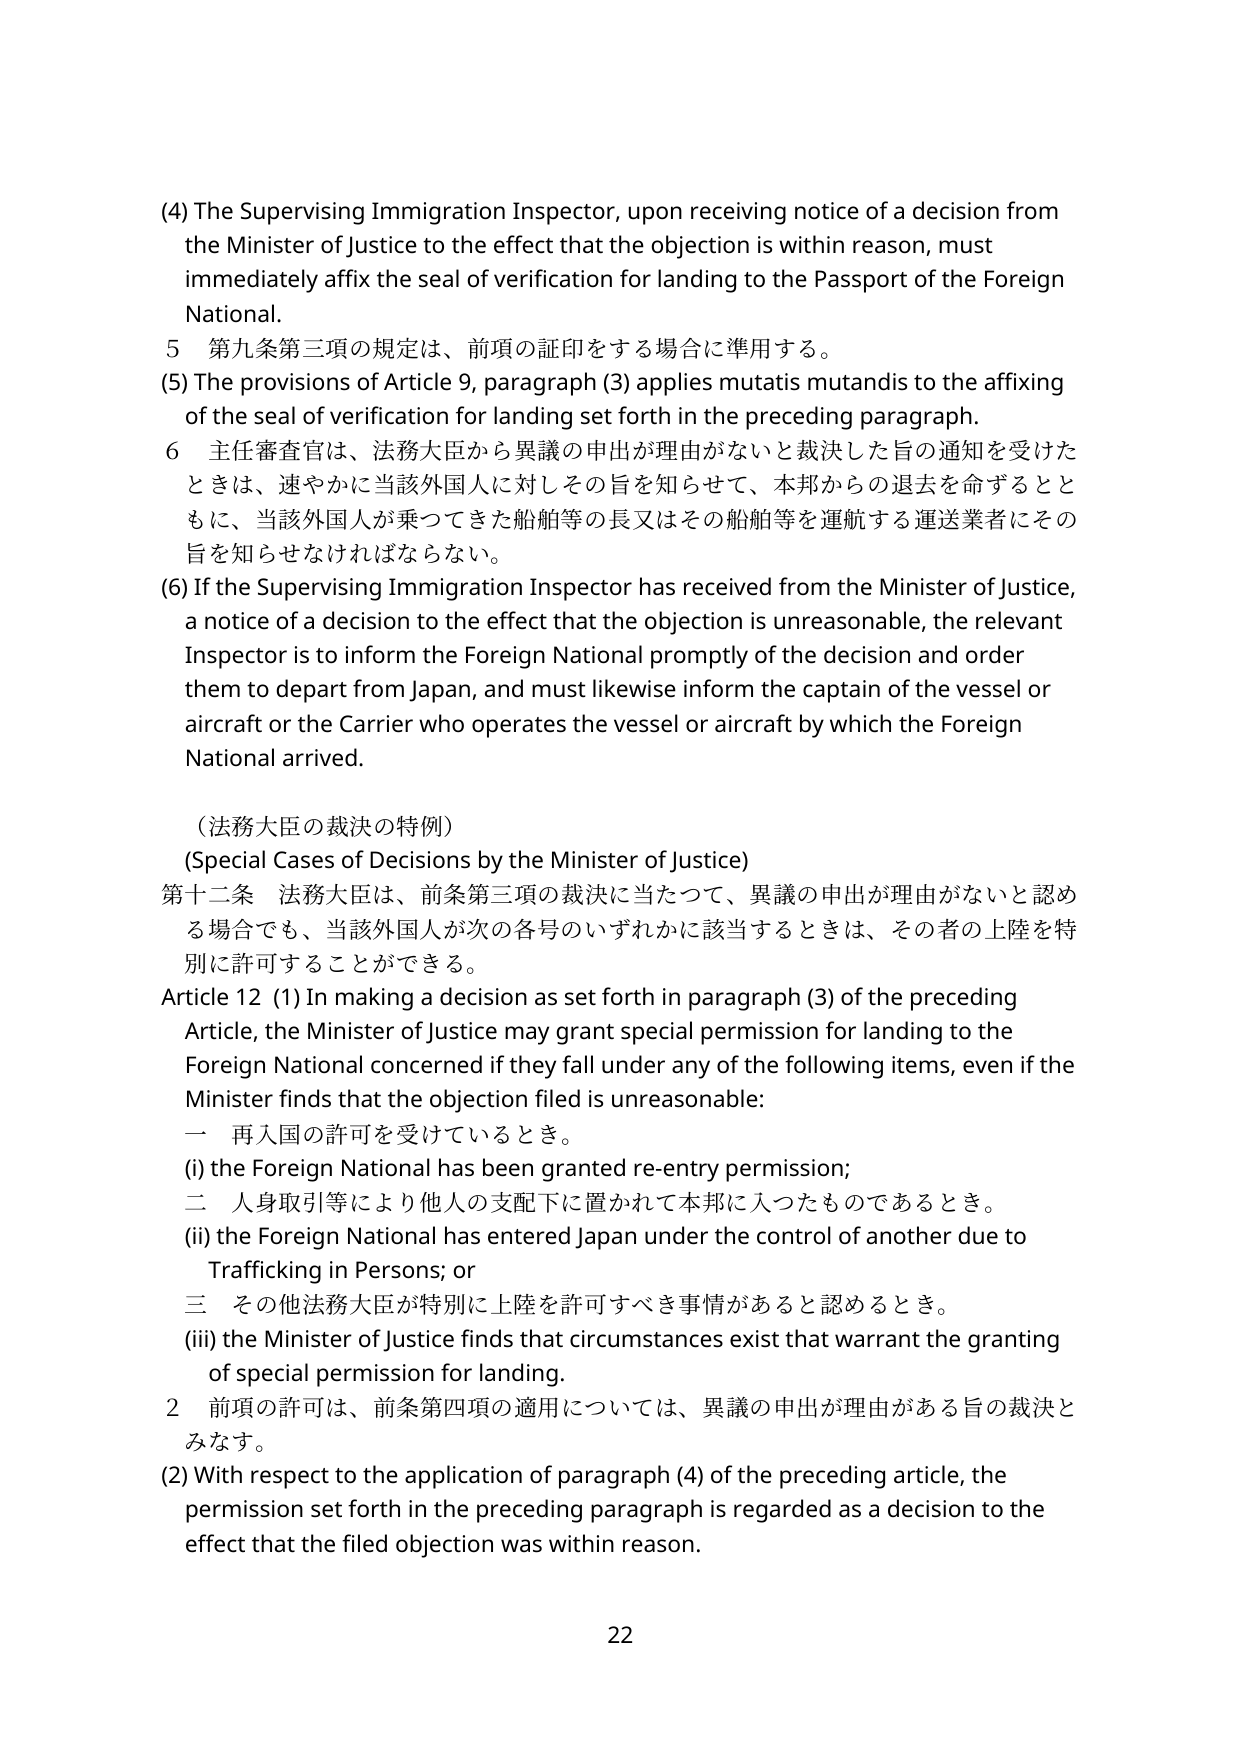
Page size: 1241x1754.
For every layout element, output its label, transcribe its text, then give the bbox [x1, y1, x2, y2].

text Article 12 (1) In making a decision as set forth in paragraph (3) of the preceding Article, the Minister of Justice may grant special permission for landing to the Foreign National concerned if they fall under any of the following items, even if the Minister finds that the objection filed is unreasonable: [161, 979, 1079, 1116]
text 二 人身取引等により他人の支配下に置かれて本邦に入つたものであるとき。 [184, 1184, 1079, 1219]
text (6) If the Supervising Immigration Inspector has received from the Minister of Justice, a notice of a decision to the effect that the objection is unreasonable, the relevant Inspector is to inform the Foreign National promptly of the decision and order them to depart from Japan, and must likewise inform the captain of the vessel or aircraft or the Carrier who operates the vessel or aircraft by which the Foreign National arrived. [161, 569, 1079, 774]
text (ii) the Foreign National has entered Japan under the control of another due to Trafficking in Persons; or [184, 1219, 1079, 1287]
text 第十二条 法務大臣は、前条第三項の裁決に当たつて、異議の申出が理由がないと認める場合でも、当該外国人が次の各号のいずれかに該当するときは、その者の上陸を特別に許可することができる。 [161, 877, 1079, 979]
text (Special Cases of Decisions by the Minister of Justice) [184, 843, 1079, 877]
text (i) the Foreign National has been granted re-entry permission; [184, 1150, 1079, 1184]
text 一 再入国の許可を受けているとき。 [184, 1116, 1079, 1150]
text (2) With respect to the application of paragraph (4) of the preceding article, the permission set forth in the preceding paragraph is regarded as a decision to the effect that the filed objection was within reason. [161, 1458, 1079, 1560]
text (4) The Supervising Immigration Inspector, upon receiving notice of a decision from the Minister of Justice to the effect that the objection is within reason, must immediately affix the seal of verification for landing to the Passport of the Foreign National. [161, 194, 1079, 330]
text ２ 前項の許可は、前条第四項の適用については、異議の申出が理由がある旨の裁決とみなす。 [161, 1389, 1079, 1458]
text (5) The provisions of Article 9, paragraph (3) applies mutatis mutandis to the affixing of the seal of verification for landing set forth in the preceding paragraph. [161, 364, 1079, 433]
text (iii) the Minister of Justice finds that circumstances exist that warrant the granting of special permission for landing. [184, 1321, 1079, 1389]
text ６ 主任審査官は、法務大臣から異議の申出が理由がないと裁決した旨の通知を受けたときは、速やかに当該外国人に対しその旨を知らせて、本邦からの退去を命ずるとともに、当該外国人が乗つてきた船舶等の長又はその船舶等を運航する運送業者にその旨を知らせなければならない。 [161, 433, 1079, 569]
text （法務大臣の裁決の特例） [184, 809, 1079, 843]
text ５ 第九条第三項の規定は、前項の証印をする場合に準用する。 [161, 330, 1079, 364]
text 三 その他法務大臣が特別に上陸を許可すべき事情があると認めるとき。 [184, 1287, 1079, 1321]
